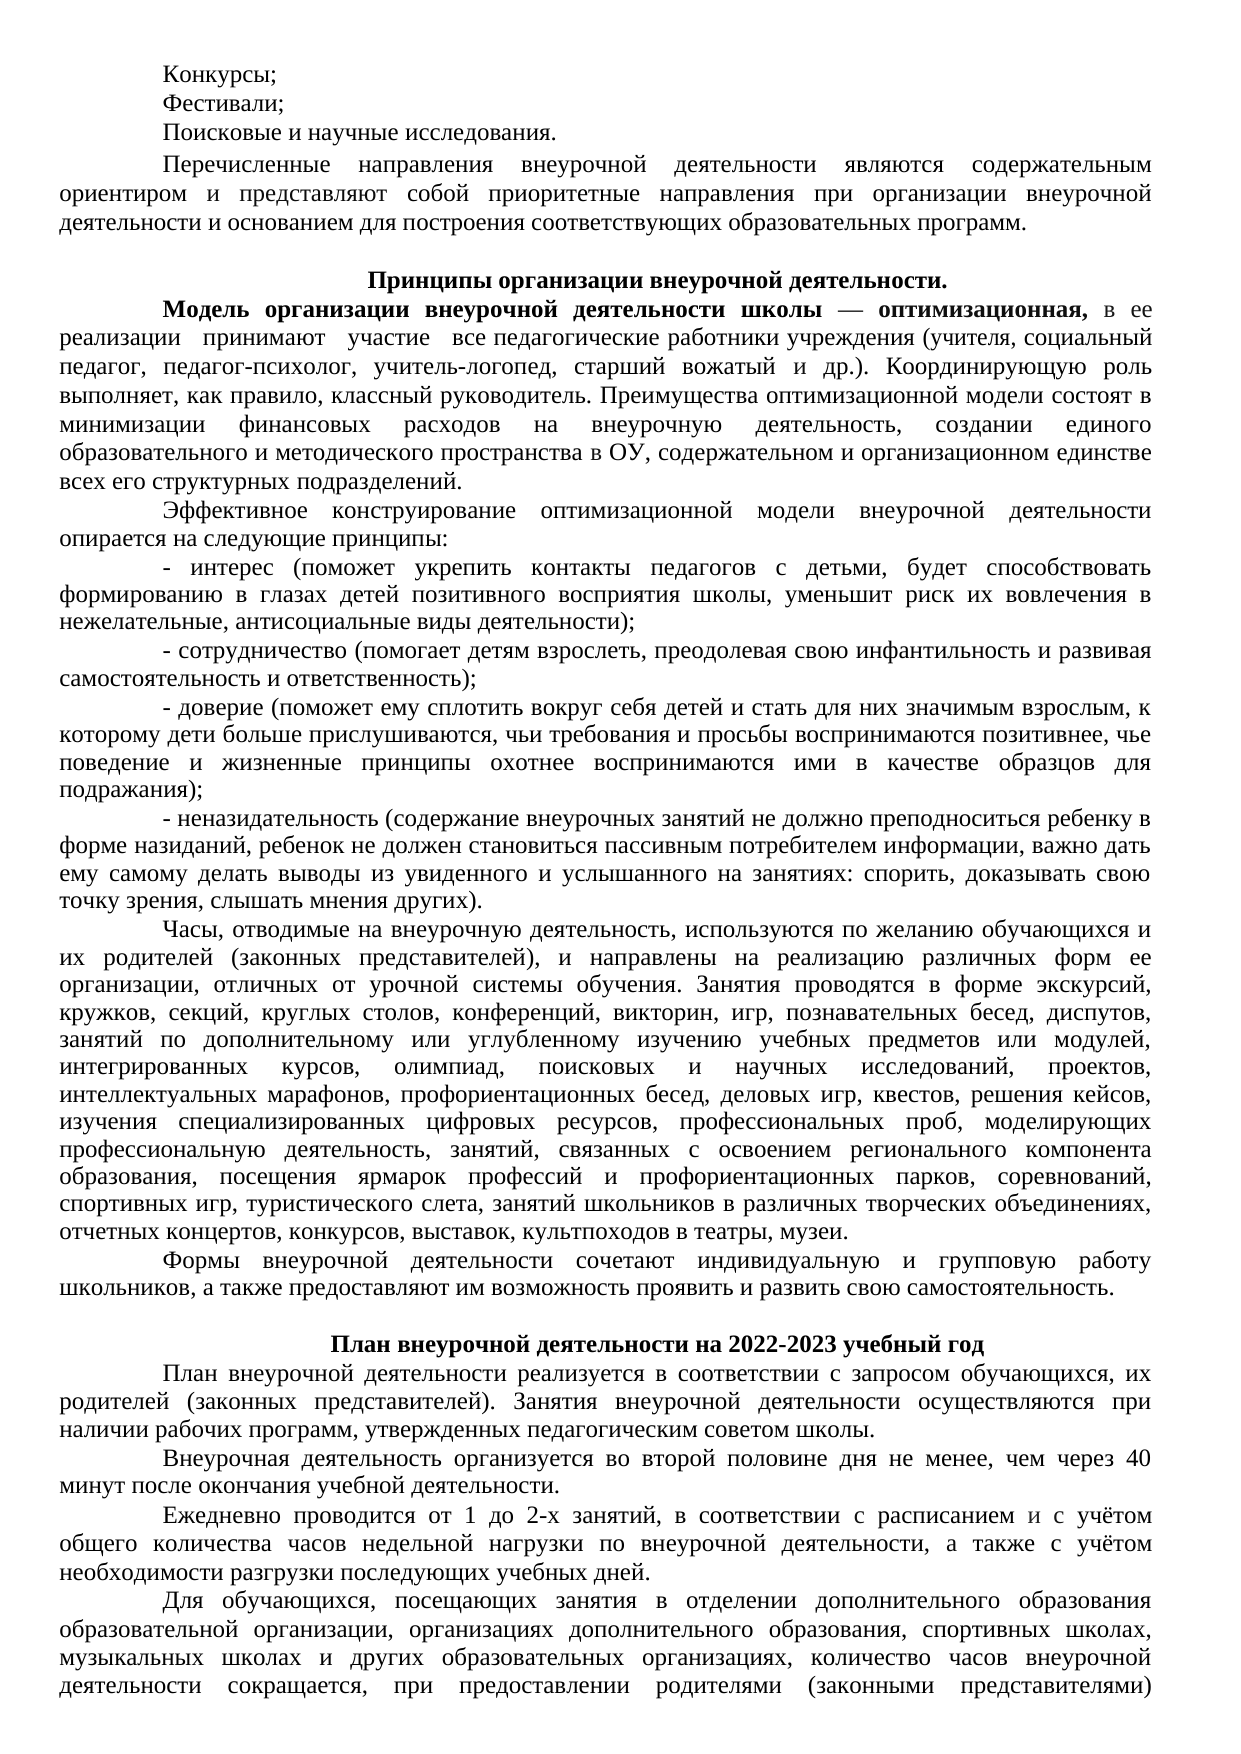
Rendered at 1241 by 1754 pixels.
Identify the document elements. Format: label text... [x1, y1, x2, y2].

text Модель организации внеурочной деятельности школы — оптимизационная, в ее реализации принимают участие все педагогические работники учреждения (учителя, социальный педагог, педагог-психолог, учитель-логопед, старший вожатый и др.). Координирующую роль выполняет, как правило, классный руководитель. Преимущества оптимизационной модели состоят в минимизации финансовых расходов на внеурочную деятельность, создании единого образовательного и методического пространства в ОУ, содержательном и организационном единстве всех его структурных подразделений. [59, 294, 1152, 495]
list Поисковые и научные исследования. [59, 117, 1152, 146]
text План внеурочной деятельности на 2022-2023 учебный год [59, 1330, 1152, 1358]
text - неназидательность (содержание внеурочных занятий не должно преподноситься ребенку в форме назиданий, ребенок не должен становиться пассивным потребителем информации, важно дать ему самому делать выводы из увиденного и услышанного на занятиях: спорить, доказывать свою точку зрения, слышать мнения других). [59, 805, 1152, 914]
text - интерес (поможет укрепить контакты педагогов с детьми, будет способствовать формированию в глазах детей позитивного восприятия школы, уменьшит риск их вовлечения в нежелательные, антисоциальные виды деятельности); [59, 553, 1152, 635]
list Конкурсы; [59, 59, 1152, 88]
text Перечисленные направления внеурочной деятельности являются содержательным ориентиром и представляют собой приоритетные направления при организации внеурочной деятельности и основанием для построения соответствующих образовательных программ. [59, 149, 1152, 236]
text Принципы организации внеурочной деятельности. [59, 265, 1152, 293]
text Ежедневно проводится от 1 до 2-х занятий, в соответствии с расписанием и с учётом общего количества часов недельной нагрузки по внеурочной деятельности, а также с учётом необходимости разгрузки последующих учебных дней. [59, 1500, 1152, 1586]
text - сотрудничество (помогает детям взрослеть, преодолевая свою инфантильность и развивая самостоятельность и ответственность); [59, 637, 1152, 692]
text План внеурочной деятельности реализуется в соответствии с запросом обучающихся, их родителей (законных представителей). Занятия внеурочной деятельности осуществляются при наличии рабочих программ, утвержденных педагогическим советом школы. [59, 1360, 1152, 1442]
text Эффективное конструирование оптимизационной модели внеурочной деятельности опирается на следующие принципы: [59, 497, 1152, 551]
text Часы, отводимые на внеурочную деятельность, используются по желанию обучающихся и их родителей (законных представителей), и направлены на реализацию различных форм ее организации, отличных от урочной системы обучения. Занятия проводятся в форме экскурсий, кружков, секций, круглых столов, конференций, викторин, игр, познавательных бесед, диспутов, занятий по дополнительному или углубленному изучению учебных предметов или модулей, интегрированных курсов, олимпиад, поисковых и научных исследований, проектов, интеллектуальных марафонов, профориентационных бесед, деловых игр, квестов, решения кейсов, изучения специализированных цифровых ресурсов, профессиональных проб, моделирующих профессиональную деятельность, занятий, связанных с освоением регионального компонента образования, посещения ярмарок профессий и профориентационных парков, соревнований, спортивных игр, туристического слета, занятий школьников в различных творческих объединениях, отчетных концертов, конкурсов, выставок, культпоходов в театры, музеи. [59, 916, 1152, 1244]
text Формы внеурочной деятельности сочетают индивидуальную и групповую работу школьников, а также предоставляют им возможность проявить и развить свою самостоятельность. [59, 1246, 1152, 1301]
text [59, 1586, 1152, 1699]
list Фестивали; [59, 88, 1152, 117]
text Внеурочная деятельность организуется во второй половине дня не менее, чем через 40 минут после окончания учебной деятельности. [59, 1444, 1152, 1499]
text - доверие (поможет ему сплотить вокруг себя детей и стать для них значимым взрослым, к которому дети больше прислушиваются, чьи требования и просьбы воспринимаются позитивнее, чье поведение и жизненные принципы охотнее воспринимаются ими в качестве образцов для подражания); [59, 693, 1152, 803]
